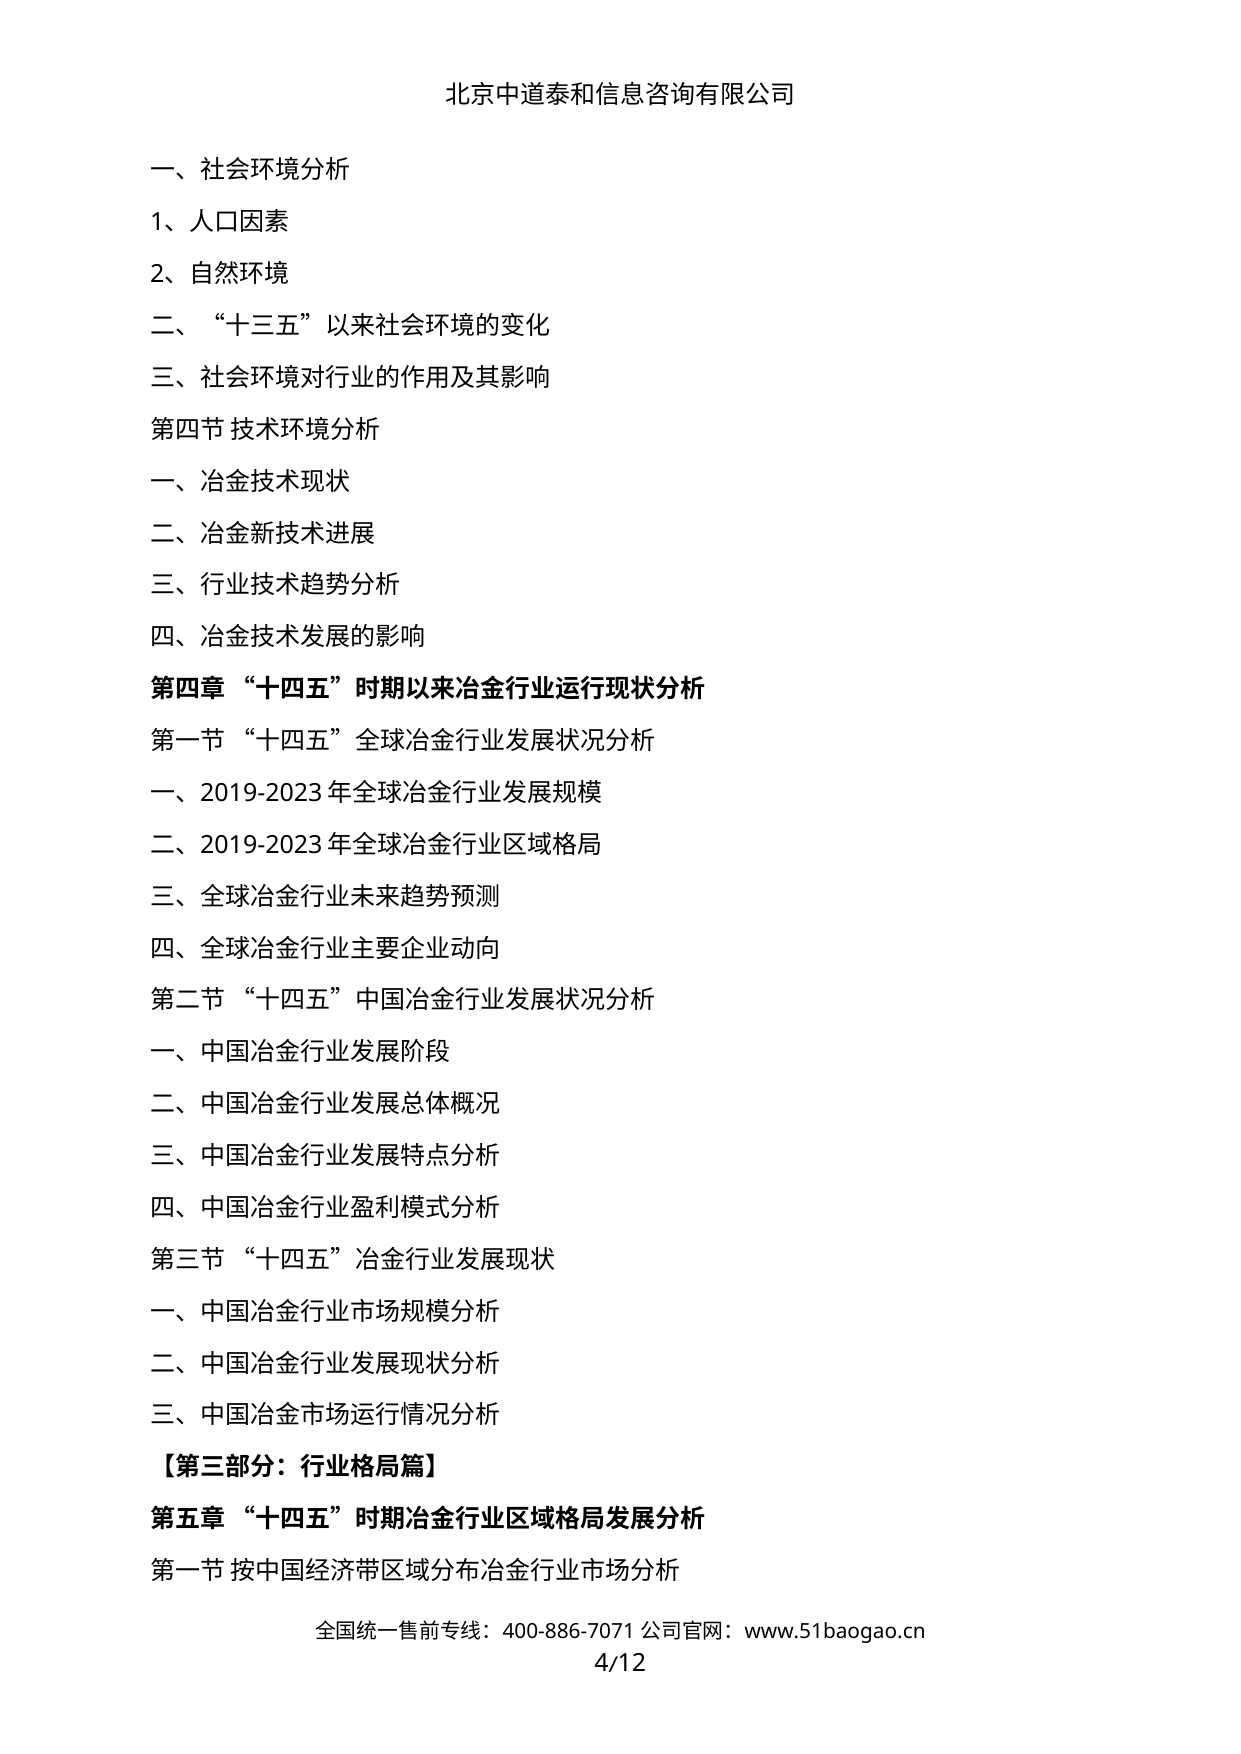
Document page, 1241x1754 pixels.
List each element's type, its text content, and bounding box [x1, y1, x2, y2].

text 一、社会环境分析 [150, 150, 1090, 186]
text 四、中国冶金行业盈利模式分析 [150, 1187, 1090, 1224]
text 一、中国冶金行业发展阶段 [150, 1032, 1090, 1068]
text 二、2019-2023年全球冶金行业区域格局 [150, 824, 1090, 861]
text 第二节 “十四五”中国冶金行业发展状况分析 [150, 980, 1090, 1016]
text 三、行业技术趋势分析 [150, 565, 1090, 601]
text 第五章 “十四五”时期冶金行业区域格局发展分析 [150, 1499, 1090, 1535]
text 一、2019-2023年全球冶金行业发展规模 [150, 772, 1090, 809]
text 第一节 “十四五”全球冶金行业发展状况分析 [150, 721, 1090, 757]
text 二、中国冶金行业发展总体概况 [150, 1084, 1090, 1120]
text 三、中国冶金市场运行情况分析 [150, 1395, 1090, 1431]
text 第三节 “十四五”冶金行业发展现状 [150, 1239, 1090, 1276]
text 二、“十三五”以来社会环境的变化 [150, 306, 1090, 342]
text 第四节 技术环境分析 [150, 409, 1090, 446]
text 二、冶金新技术进展 [150, 513, 1090, 549]
text 一、冶金技术现状 [150, 461, 1090, 497]
text 三、中国冶金行业发展特点分析 [150, 1136, 1090, 1172]
text 三、全球冶金行业未来趋势预测 [150, 876, 1090, 912]
text 【第三部分：行业格局篇】 [150, 1447, 1090, 1483]
text 四、全球冶金行业主要企业动向 [150, 928, 1090, 964]
text 1、人口因素 [150, 202, 1090, 238]
text 二、中国冶金行业发展现状分析 [150, 1343, 1090, 1379]
text 四、冶金技术发展的影响 [150, 617, 1090, 653]
text 第一节 按中国经济带区域分布冶金行业市场分析 [150, 1551, 1090, 1587]
text 三、社会环境对行业的作用及其影响 [150, 357, 1090, 394]
text 2、自然环境 [150, 254, 1090, 290]
text 第四章 “十四五”时期以来冶金行业运行现状分析 [150, 669, 1090, 705]
text 一、中国冶金行业市场规模分析 [150, 1291, 1090, 1327]
